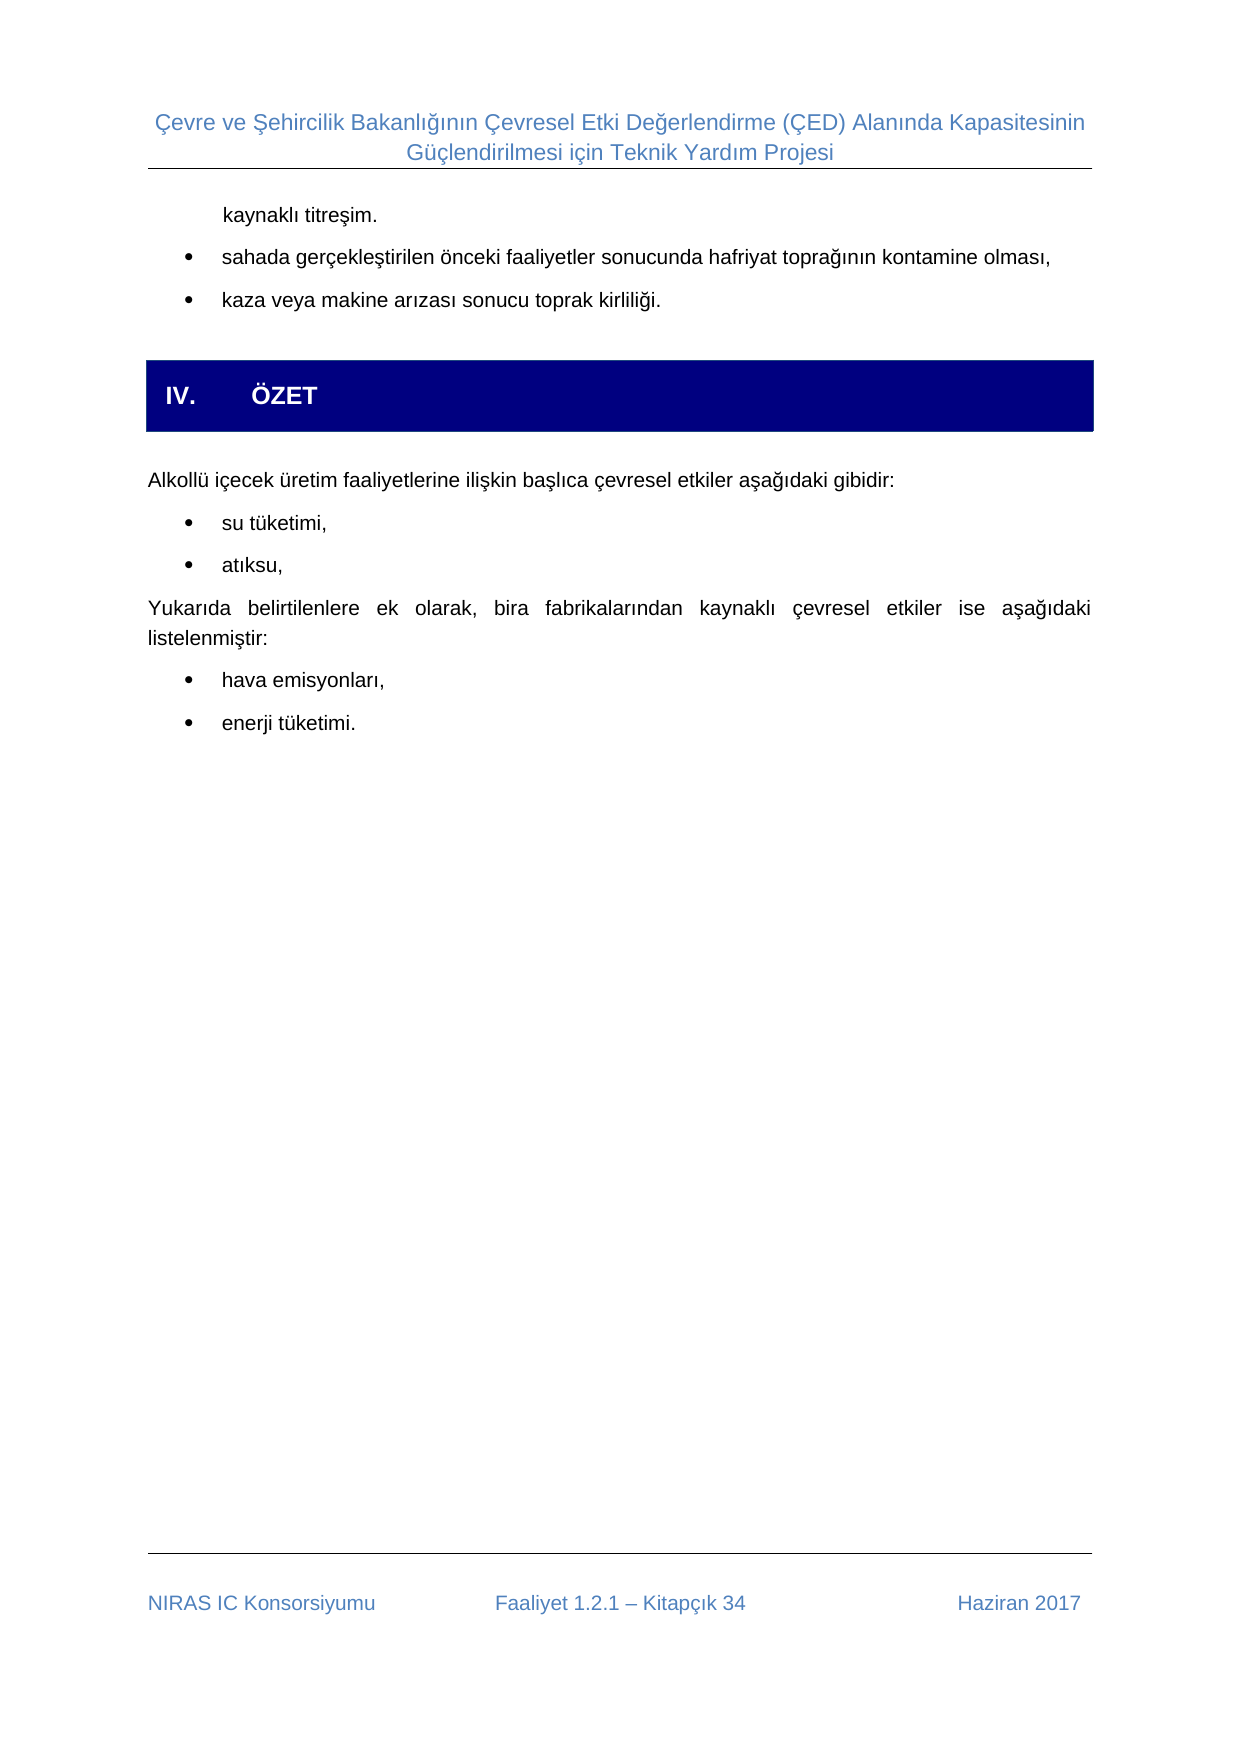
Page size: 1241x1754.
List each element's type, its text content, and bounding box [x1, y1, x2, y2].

text Alkollü içecek üretim faaliyetlerine ilişkin başlıca çevresel etkiler aşağıdaki gibidir: [148, 468, 1092, 492]
list sahada gerçekleştirilen önceki faaliyetler sonucunda hafriyat toprağının kontamine olması, [185, 245, 1092, 269]
list hava emisyonları, [185, 668, 1092, 692]
text Yukarıda belirtilenlere ek olarak, bira fabrikalarından kaynaklı çevresel etkiler ise aşağıdaki listelenmiştir: [148, 596, 1092, 649]
list su tüketimi, [185, 511, 1092, 535]
list atıksu, [185, 553, 1092, 577]
list enerji tüketimi. [185, 711, 1092, 734]
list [185, 202, 1092, 226]
subtitle ÖZET [147, 361, 1093, 431]
list kaza veya makine arızası sonucu toprak kirliliği. [185, 287, 1092, 311]
